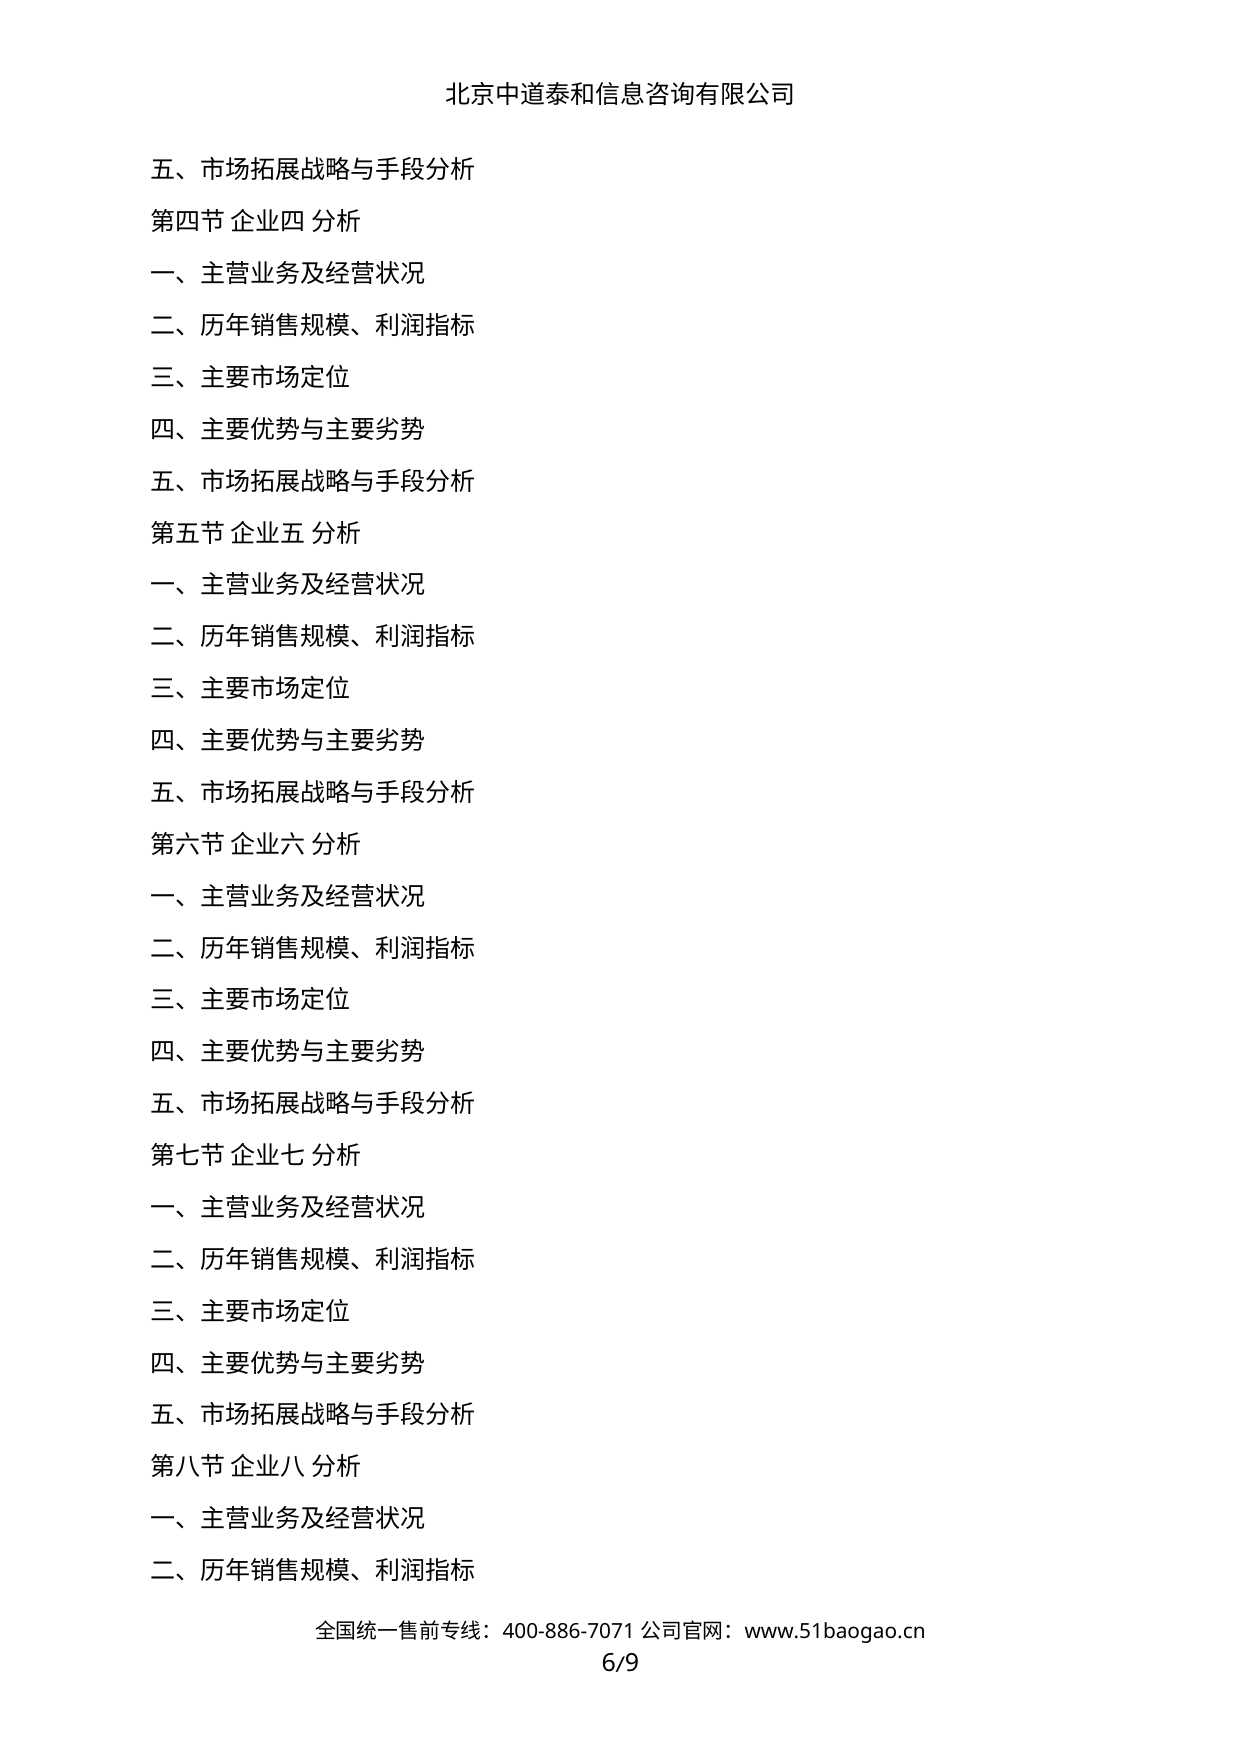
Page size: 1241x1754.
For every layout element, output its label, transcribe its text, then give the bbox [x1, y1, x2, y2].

text 五、市场拓展战略与手段分析 [150, 150, 1090, 186]
text 二、历年销售规模、利润指标 [150, 1239, 1090, 1276]
text 四、主要优势与主要劣势 [150, 721, 1090, 757]
text 四、主要优势与主要劣势 [150, 1343, 1090, 1379]
text 四、主要优势与主要劣势 [150, 409, 1090, 446]
text 二、历年销售规模、利润指标 [150, 306, 1090, 342]
text 一、主营业务及经营状况 [150, 1187, 1090, 1224]
text 五、市场拓展战略与手段分析 [150, 1395, 1090, 1431]
text 四、主要优势与主要劣势 [150, 1032, 1090, 1068]
text 第四节 企业四 分析 [150, 202, 1090, 238]
text 一、主营业务及经营状况 [150, 254, 1090, 290]
text 一、主营业务及经营状况 [150, 1499, 1090, 1535]
text 第七节 企业七 分析 [150, 1136, 1090, 1172]
text 三、主要市场定位 [150, 357, 1090, 394]
text 三、主要市场定位 [150, 669, 1090, 705]
text 第八节 企业八 分析 [150, 1447, 1090, 1483]
text 二、历年销售规模、利润指标 [150, 617, 1090, 653]
text 一、主营业务及经营状况 [150, 876, 1090, 912]
text 五、市场拓展战略与手段分析 [150, 1084, 1090, 1120]
text 第六节 企业六 分析 [150, 824, 1090, 861]
text 二、历年销售规模、利润指标 [150, 928, 1090, 964]
text 三、主要市场定位 [150, 1291, 1090, 1327]
text 二、历年销售规模、利润指标 [150, 1551, 1090, 1587]
text 一、主营业务及经营状况 [150, 565, 1090, 601]
text 三、主要市场定位 [150, 980, 1090, 1016]
text 五、市场拓展战略与手段分析 [150, 461, 1090, 497]
text 第五节 企业五 分析 [150, 513, 1090, 549]
text 五、市场拓展战略与手段分析 [150, 772, 1090, 809]
